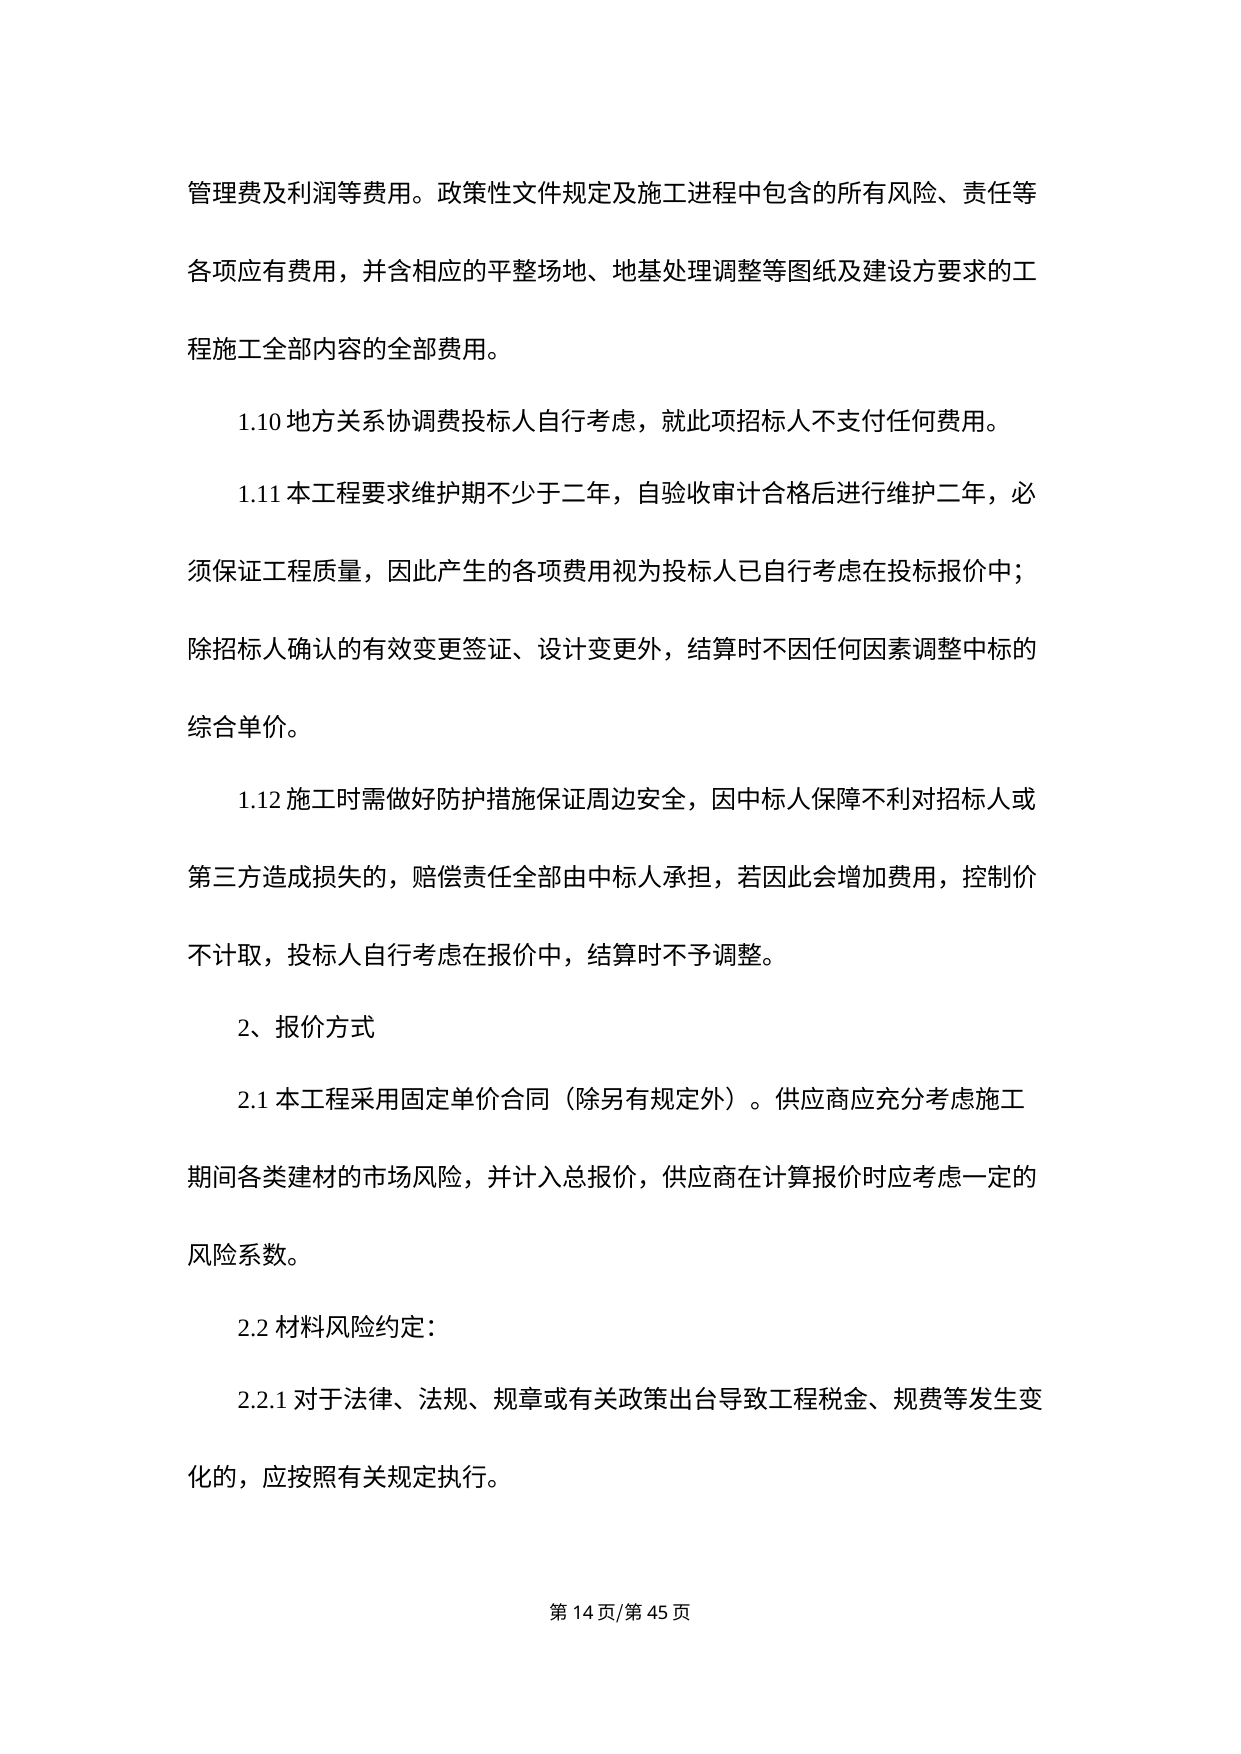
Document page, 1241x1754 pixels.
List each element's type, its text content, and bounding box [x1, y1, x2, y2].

text 2.1 本工程采用固定单价合同（除另有规定外）。供应商应充分考虑施工期间各类建材的市场风险，并计入总报价，供应商在计算报价时应考虑一定的风险系数。 [187, 1065, 1049, 1286]
text 2、报价方式 [187, 993, 1049, 1058]
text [187, 159, 1049, 380]
text 2.2 材料风险约定： [187, 1293, 1049, 1358]
text 1.11本工程要求维护期不少于二年，自验收审计合格后进行维护二年，必须保证工程质量，因此产生的各项费用视为投标人已自行考虑在投标报价中；除招标人确认的有效变更签证、设计变更外，结算时不因任何因素调整中标的综合单价。 [187, 459, 1049, 758]
text 1.10地方关系协调费投标人自行考虑，就此项招标人不支付任何费用。 [187, 387, 1049, 452]
text 1.12施工时需做好防护措施保证周边安全，因中标人保障不利对招标人或第三方造成损失的，赔偿责任全部由中标人承担，若因此会增加费用，控制价不计取，投标人自行考虑在报价中，结算时不予调整。 [187, 765, 1049, 986]
text 2.2.1 对于法律、法规、规章或有关政策出台导致工程税金、规费等发生变化的，应按照有关规定执行。 [187, 1366, 1049, 1508]
